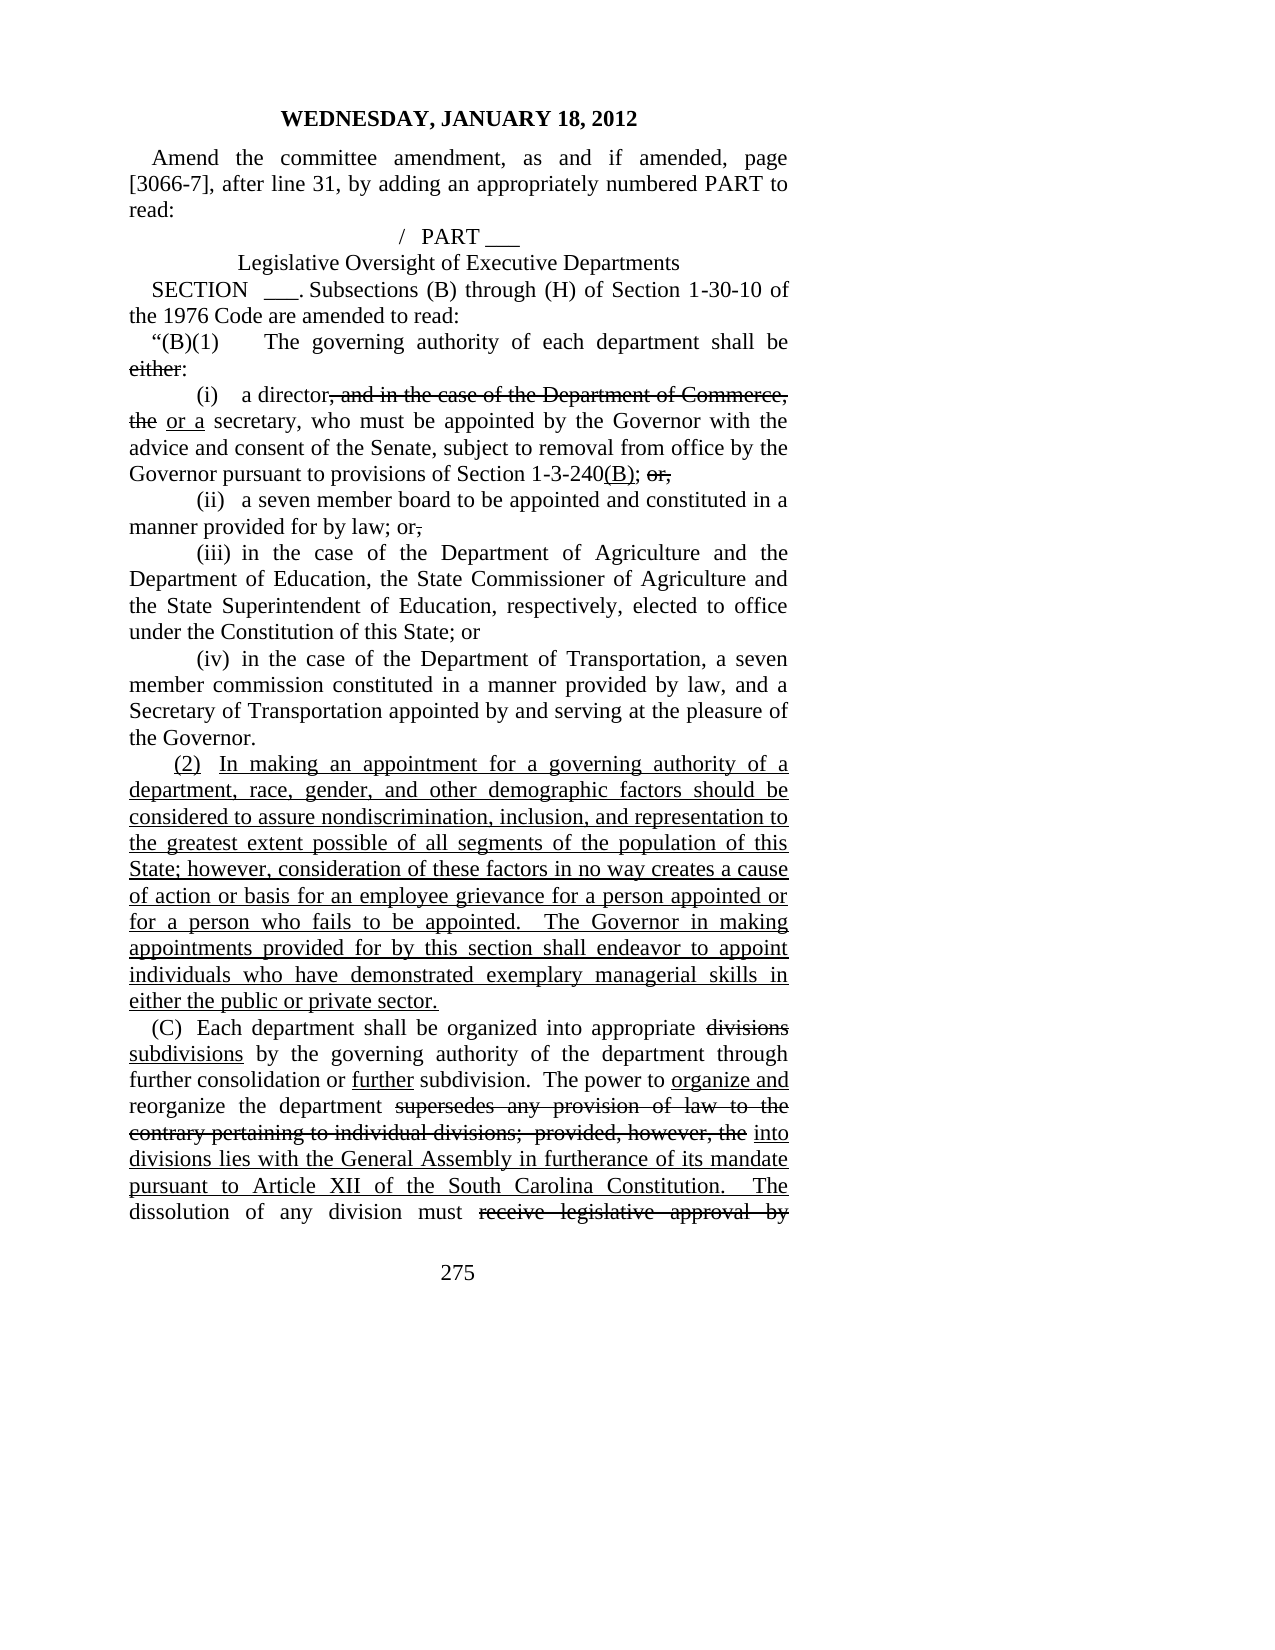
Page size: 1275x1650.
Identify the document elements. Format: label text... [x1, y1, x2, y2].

text (ii) a seven member board to be appointed and constituted in a manner provided for by law; or, [129, 486, 789, 539]
text “(B)(1) The governing authority of each department shall be either: [129, 328, 789, 381]
text Legislative Oversight of Executive Departments [129, 249, 789, 276]
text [129, 1196, 789, 1224]
text SECTION ___. Subsections (B) through (H) of Section 1-30-10 of the 1976 Code are amended to read: [129, 276, 789, 328]
text (i) a director, and in the case of the Department of Commerce, the or a secretary, who must be appointed by the Governor with the advice and consent of the Senate, subject to removal from office by the Governor pursuant to provisions of Section 1-3-240(B); or, [129, 381, 789, 486]
text (iv) in the case of the Department of Transportation, a seven member commission constituted in a manner provided by law, and a Secretary of Transportation appointed by and serving at the pleasure of the Governor. [129, 644, 789, 750]
text (iii) in the case of the Department of Agriculture and the Department of Education, the State Commissioner of Agriculture and the State Superintendent of Education, respectively, elected to office under the Constitution of this State; or [129, 539, 789, 644]
text Amend the committee amendment, as and if amended, page [3066-7], after line 31, by adding an appropriately numbered PART to read: [129, 144, 789, 223]
text / PART ___ [129, 223, 789, 249]
